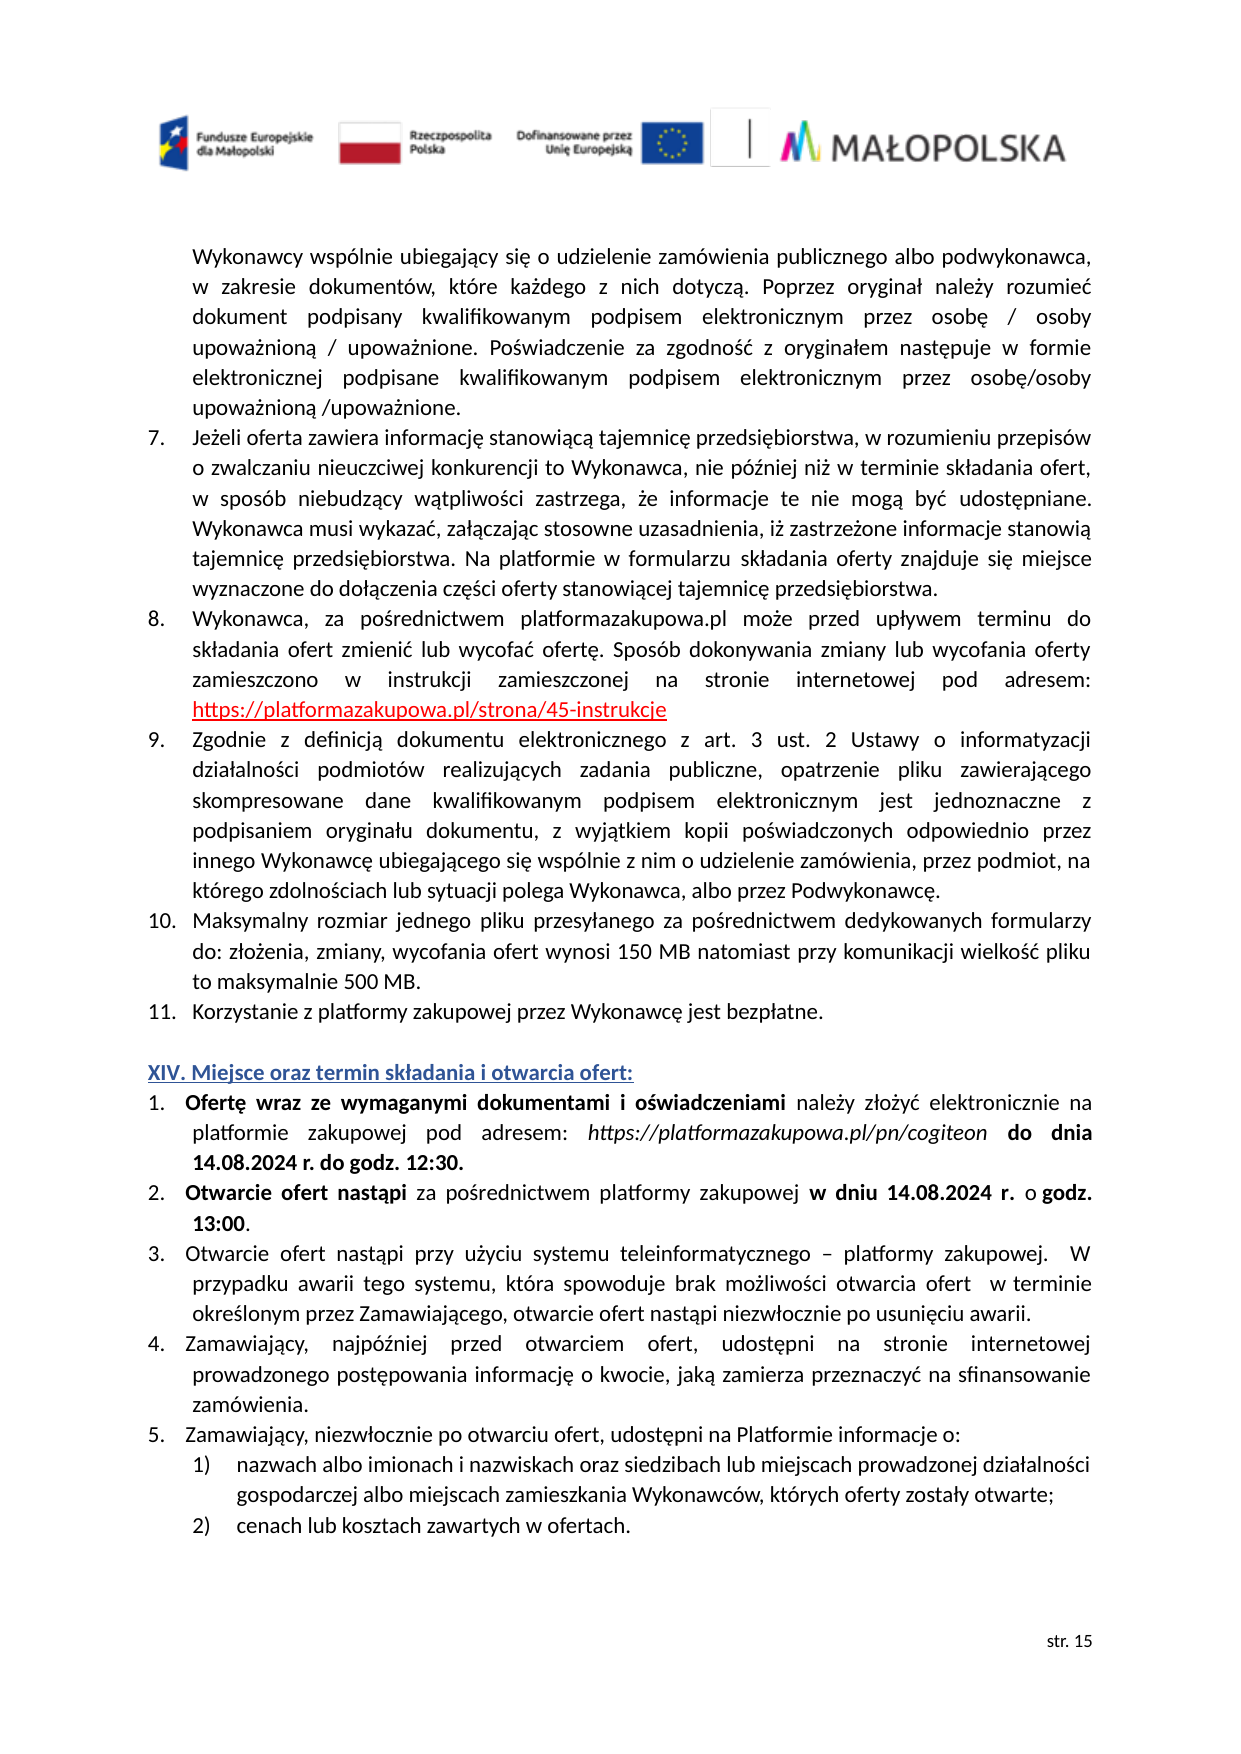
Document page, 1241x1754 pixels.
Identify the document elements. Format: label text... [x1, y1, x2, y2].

list Zamawiający, niezwłocznie po otwarciu ofert, udostępni na Platformie informacje o: [148, 1420, 1092, 1448]
list Ofertę wraz ze wymaganymi dokumentami i oświadczeniami należy złożyć elektronicznie na platformie zakupowej pod adresem: https://platformazakupowa.pl/pn/cogiteon do dnia 14.08.2024 r. do godz. 12:30. [148, 1088, 1092, 1176]
list Maksymalny rozmiar jednego pliku przesyłanego za pośrednictwem dedykowanych formularzy do: złożenia, zmiany, wycofania ofert wynosi 150 MB natomiast przy komunikacji wielkość pliku to maksymalnie 500 MB. [148, 907, 1092, 995]
picture [147, 103, 1093, 187]
list Zgodnie z definicją dokumentu elektronicznego z art. 3 ust. 2 Ustawy o informatyzacji działalności podmiotów realizujących zadania publiczne, opatrzenie pliku zawierającego skompresowane dane kwalifikowanym podpisem elektronicznym jest jednoznaczne z podpisaniem oryginału dokumentu, z wyjątkiem kopii poświadczonych odpowiednio przez innego Wykonawcę ubiegającego się wspólnie z nim o udzielenie zamówienia, przez podmiot, na którego zdolnościach lub sytuacji polega Wykonawca, albo przez Podwykonawcę. [148, 725, 1092, 904]
list cenach lub kosztach zawartych w ofertach. [192, 1511, 1092, 1539]
list Otwarcie ofert nastąpi za pośrednictwem platformy zakupowej w dniu 14.08.2024 r. o godz. 13:00. [148, 1178, 1092, 1237]
list Zamawiający, najpóźniej przed otwarciem ofert, udostępni na stronie internetowej prowadzonego postępowania informację o kwocie, jaką zamierza przeznaczyć na sfinansowanie zamówienia. [148, 1329, 1092, 1418]
list Korzystanie z platformy zakupowej przez Wykonawcę jest bezpłatne. [148, 997, 1092, 1025]
list Wykonawca, za pośrednictwem platformazakupowa.pl może przed upływem terminu do składania ofert zmienić lub wycofać ofertę. Sposób dokonywania zmiany lub wycofania oferty zamieszczono w instrukcji zamieszczonej na stronie internetowej pod adresem: https://platformazakupowa.pl/strona/45-instrukcje [148, 604, 1092, 723]
list Otwarcie ofert nastąpi przy użyciu systemu teleinformatycznego – platformy zakupowej. W przypadku awarii tego systemu, która spowoduje brak możliwości otwarcia ofert w terminie określonym przez Zamawiającego, otwarcie ofert nastąpi niezwłocznie po usunięciu awarii. [148, 1239, 1092, 1327]
subtitle XIV. Miejsce oraz termin składania i otwarcia ofert: [148, 1058, 1092, 1086]
list nazwach albo imionach i nazwiskach oraz siedzibach lub miejscach prowadzonej działalności gospodarczej albo miejscach zamieszkania Wykonawców, których oferty zostały otwarte; [192, 1450, 1092, 1509]
list Jeżeli oferta zawiera informację stanowiącą tajemnicę przedsiębiorstwa, w rozumieniu przepisów o zwalczaniu nieuczciwej konkurencji to Wykonawca, nie później niż w terminie składania ofert, w sposób niebudzący wątpliwości zastrzega, że informacje te nie mogą być udostępniane. Wykonawca musi wykazać, załączając stosowne uzasadnienia, iż zastrzeżone informacje stanowią tajemnicę przedsiębiorstwa. Na platformie w formularzu składania oferty znajduje się miejsce wyznaczone do dołączenia części oferty stanowiącej tajemnicę przedsiębiorstwa. [148, 423, 1092, 602]
